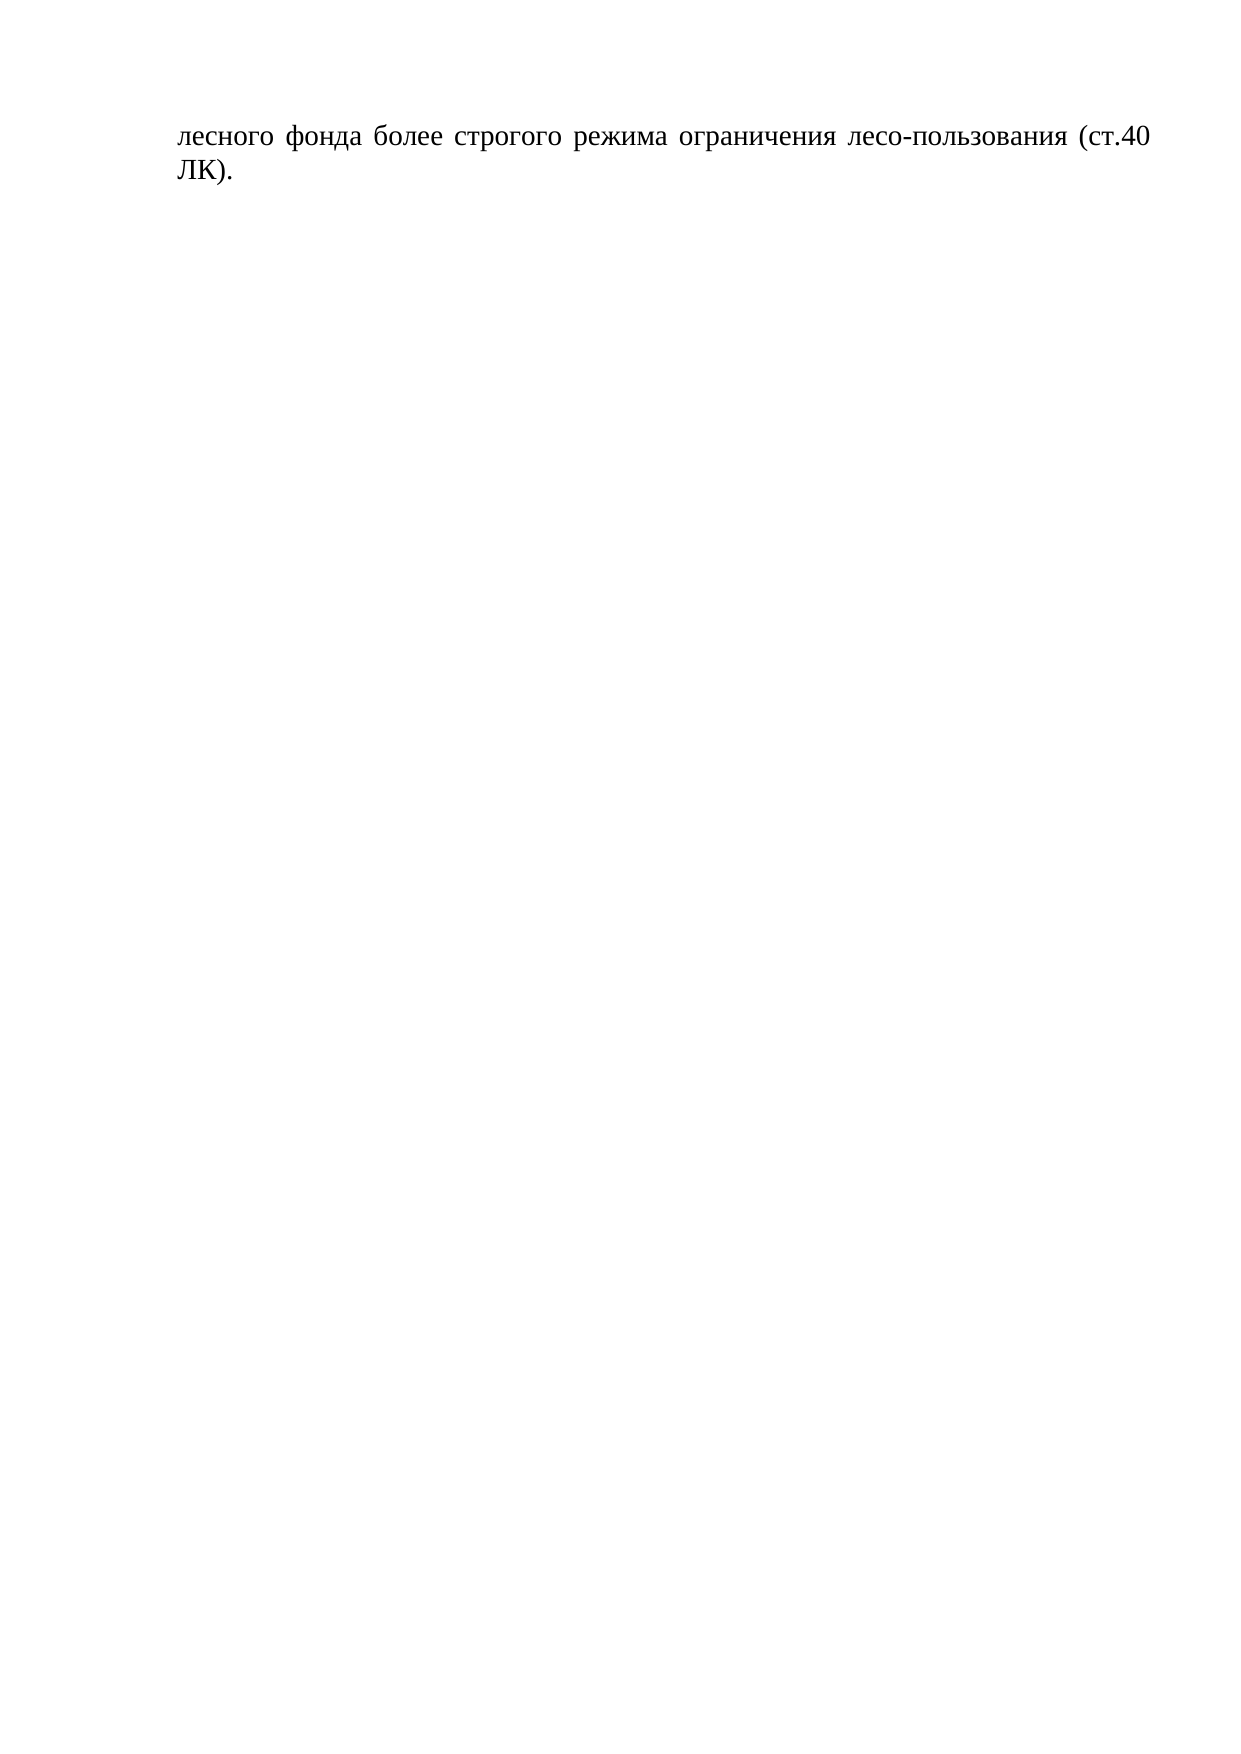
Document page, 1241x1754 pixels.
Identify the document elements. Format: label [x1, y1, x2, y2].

text [177, 118, 1152, 186]
